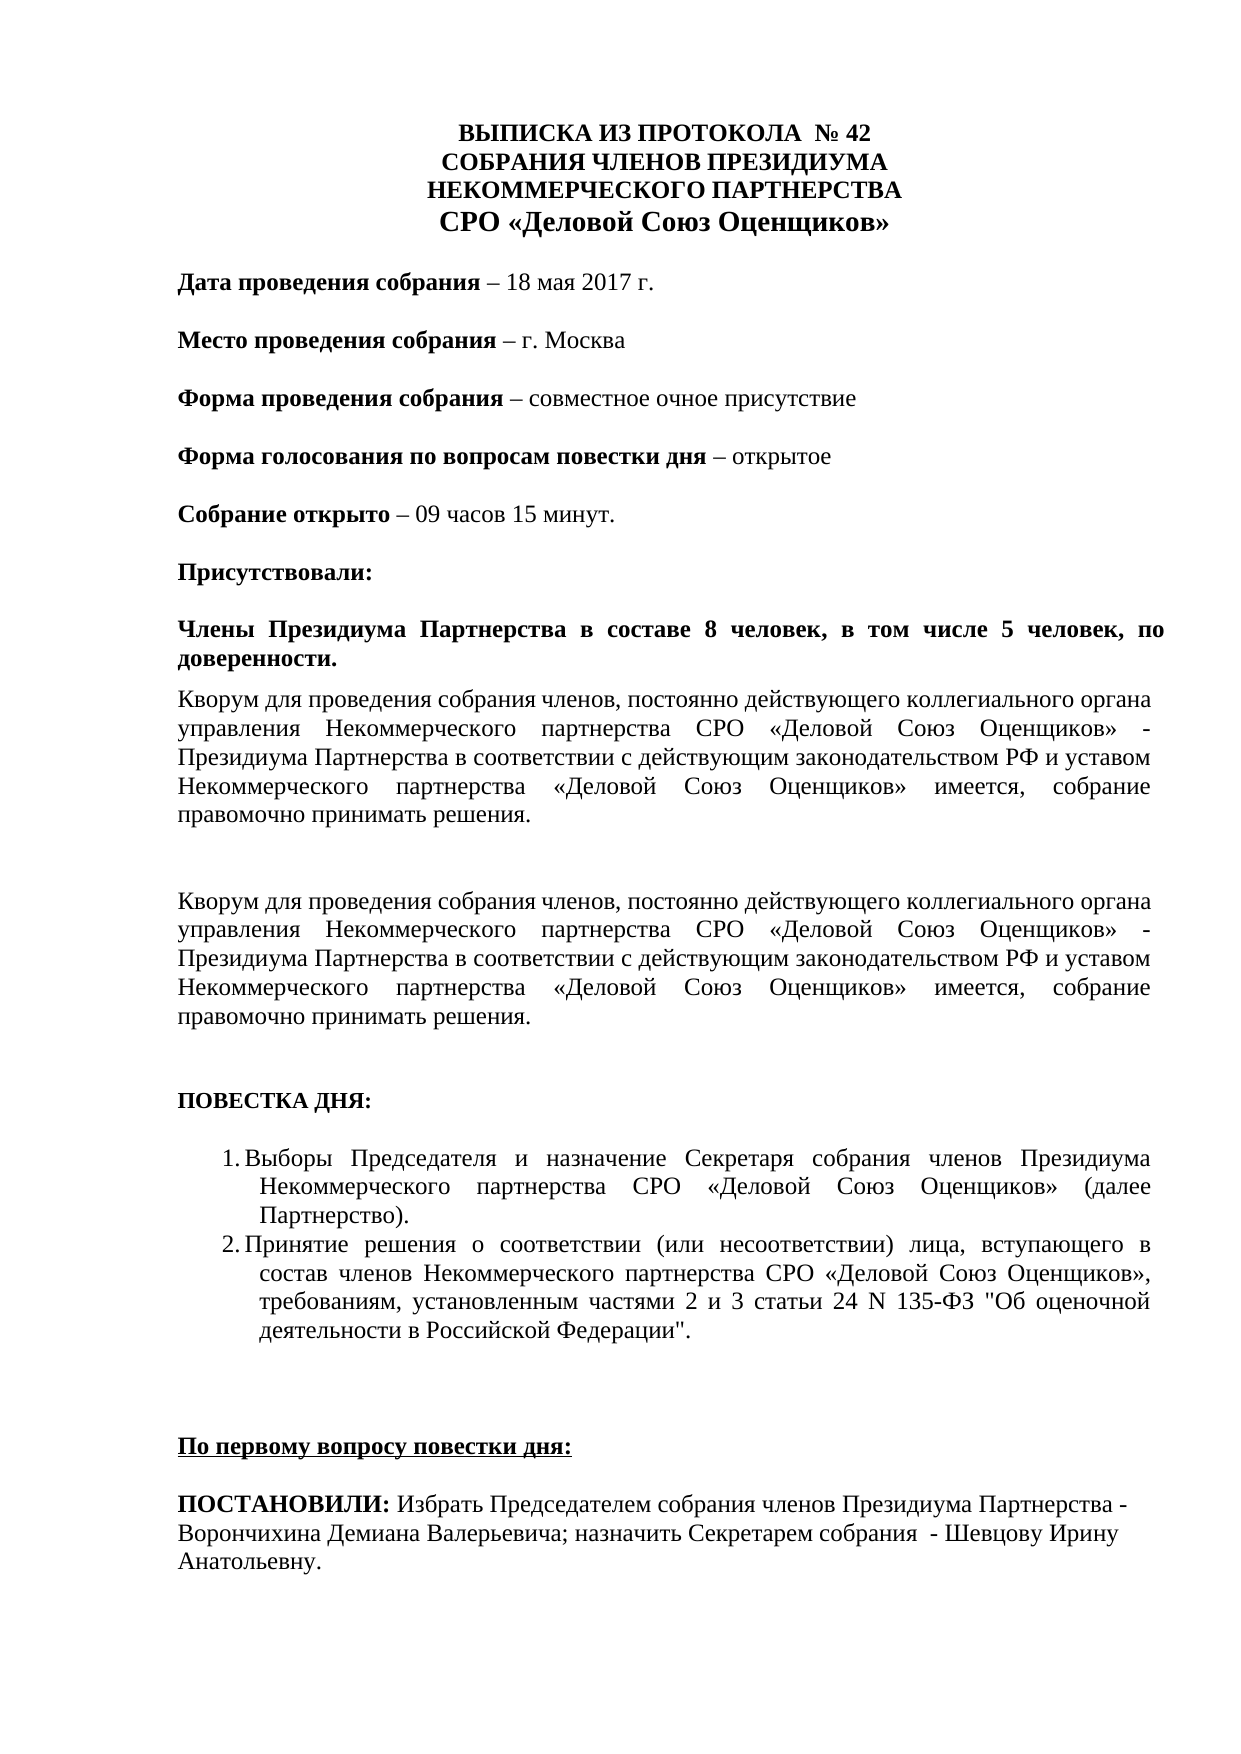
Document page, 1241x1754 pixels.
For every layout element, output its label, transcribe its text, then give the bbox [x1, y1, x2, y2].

text Форма голосования по вопросам повестки дня – открытое [177, 441, 1152, 469]
text Собрание открыто – 09 часов 15 минут. [177, 499, 1152, 527]
text Кворум для проведения собрания членов, постоянно действующего коллегиального органа управления Некоммерческого партнерства СРО «Деловой Союз Оценщиков» - Президиума Партнерства в соответствии с действующим законодательством РФ и уставом Некоммерческого партнерства «Деловой Союз Оценщиков» имеется, собрание правомочно принимать решения. [177, 684, 1152, 828]
text По первому вопросу повестки дня: [177, 1431, 1152, 1460]
text Место проведения собрания – г. Москва [177, 325, 1152, 354]
text СОБРАНИЯ ЧЛЕНОВ ПРЕЗИДИУМА [177, 147, 1152, 176]
list Принятие решения о соответствии (или несоответствии) лица, вступающего в состав членов Некоммерческого партнерства СРО «Деловой Союз Оценщиков», требованиям, установленным частями 2 и 3 статьи 24 N 135-ФЗ "Об оценочной деятельности в Российской Федерации". [222, 1229, 1152, 1344]
text Присутствовали: [177, 557, 1152, 585]
text СРО «Деловой Союз Оценщиков» [177, 204, 1152, 238]
list Выборы Председателя и назначение Секретаря собрания членов Президиума Некоммерческого партнерства СРО «Деловой Союз Оценщиков» (далее Партнерство). [222, 1143, 1152, 1229]
text ПОВЕСТКА ДНЯ: [177, 1087, 1152, 1113]
text ПОСТАНОВИЛИ: Избрать Председателем собрания членов Президиума Партнерства - Ворончихина Демиана Валерьевича; назначить Секретарем собрания - Шевцову Ирину Анатольевну. [177, 1489, 1152, 1575]
text Члены Президиума Партнерства в составе 8 человек, в том числе 5 человек, по доверенности. [177, 614, 1166, 672]
text Форма проведения собрания – совместное очное присутствие [177, 383, 1152, 412]
text ВЫПИСКА ИЗ ПРОТОКОЛА № 42 [177, 118, 1152, 147]
text Кворум для проведения собрания членов, постоянно действующего коллегиального органа управления Некоммерческого партнерства СРО «Деловой Союз Оценщиков» - Президиума Партнерства в соответствии с действующим законодательством РФ и уставом Некоммерческого партнерства «Деловой Союз Оценщиков» имеется, собрание правомочно принимать решения. [177, 886, 1152, 1029]
text НЕКОММЕРЧЕСКОГО ПАРТНЕРСТВА [177, 176, 1152, 204]
text Дата проведения собрания – 18 мая 2017 г. [177, 267, 1152, 296]
